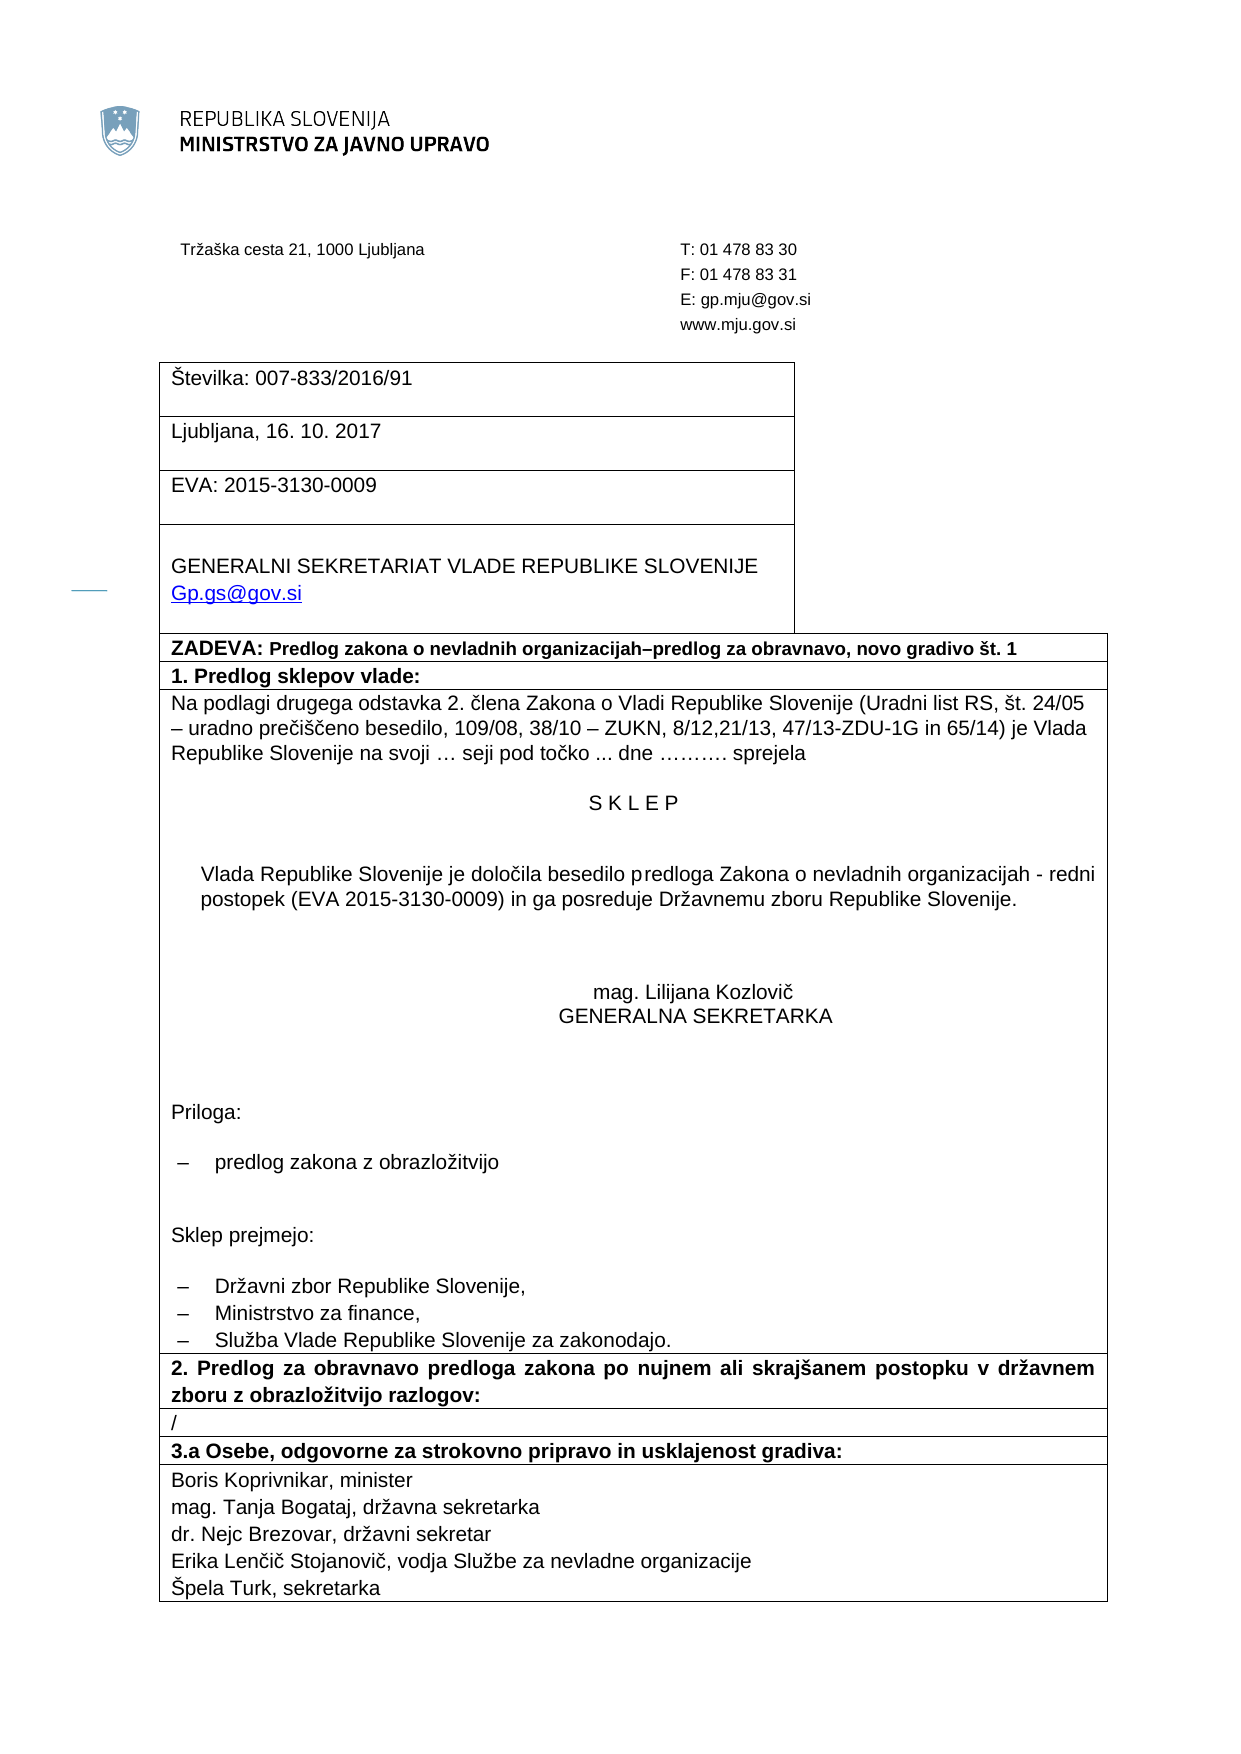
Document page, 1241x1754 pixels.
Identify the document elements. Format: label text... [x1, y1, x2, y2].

text Tržaška cesta 21, 1000 Ljubljana T: 01 478 83 30 [148, 235, 1092, 260]
text F: 01 478 83 31 [148, 260, 1092, 285]
table_cell Ljubljana, 16. 10. 2017 [160, 417, 794, 470]
table_cell Boris Koprivnikar, minister mag. Tanja Bogataj, državna sekretarka dr. Nejc Brezovar, državni sekretar Erika Lenčič Stojanovič, vodja Službe za nevladne organizacije Špela Turk, sekretarka [160, 1465, 1107, 1601]
table_cell 3.a Osebe, odgovorne za strokovno pripravo in usklajenost gradiva: [160, 1437, 1107, 1464]
table_cell Na podlagi drugega odstavka 2. člena Zakona o Vladi Republike Slovenije (Uradni list RS, št. 24/05 – uradno prečiščeno besedilo, 109/08, 38/10 – ZUKN, 8/12,21/13, 47/13-ZDU-1G in 65/14) je Vlada Republike Slovenije na svoji … seji pod točko ... dne ………. sprejela S K L E P Vlada Republike Slovenije je določila besedilo predloga Zakona o nevladnih organizacijah - redni postopek (EVA 2015-3130-0009) in ga posreduje Državnemu zboru Republike Slovenije. mag. Lilijana Kozlovič GENERALNA SEKRETARKA Priloga: predlog zakona z obrazložitvijo Sklep prejmejo: Državni zbor Republike Slovenije, Ministrstvo za finance, Služba Vlade Republike Slovenije za zakonodajo. [160, 690, 1107, 1353]
table_cell / [160, 1409, 1107, 1436]
picture [100, 106, 490, 158]
table_cell 2. Predlog za obravnavo predloga zakona po nujnem ali skrajšanem postopku v državnem zboru z obrazložitvijo razlogov: [160, 1354, 1107, 1408]
text E: gp.mju@gov.si [148, 285, 1092, 310]
table_header Številka: 007-833/2016/91 [160, 363, 794, 416]
table_cell 1. Predlog sklepov vlade: [160, 662, 1107, 689]
table_cell GENERALNI SEKRETARIAT VLADE REPUBLIKE SLOVENIJE Gp.gs@gov.si [160, 525, 794, 633]
table_cell EVA: 2015-3130-0009 [160, 471, 794, 523]
text www.mju.gov.si [148, 310, 1092, 335]
table_cell ZADEVA: Predlog zakona o nevladnih organizacijah–predlog za obravnavo, novo gradivo št. 1 [160, 634, 1107, 661]
